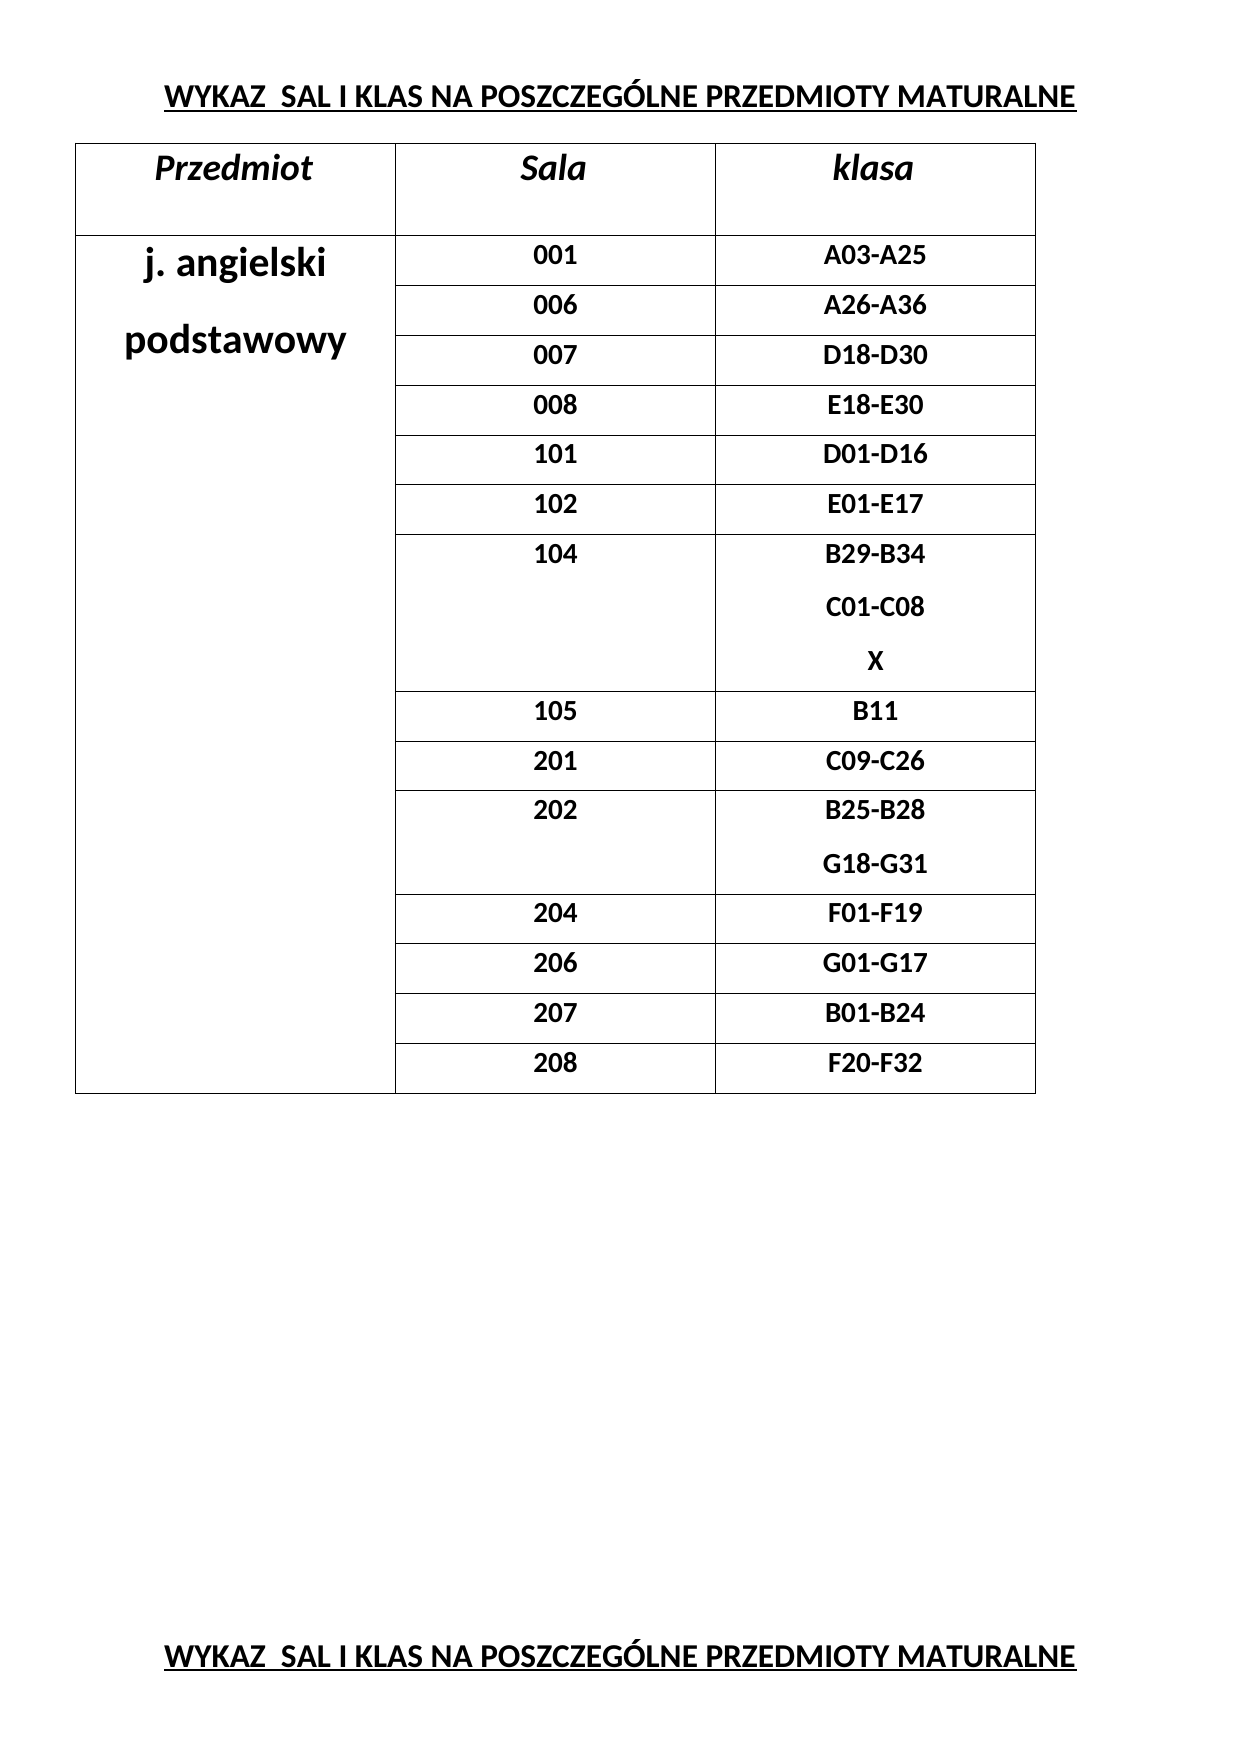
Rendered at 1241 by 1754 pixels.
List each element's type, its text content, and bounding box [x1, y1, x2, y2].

table_cell 007 [396, 336, 715, 385]
table_cell 101 [396, 436, 715, 484]
table_cell G01-G17 [716, 944, 1035, 993]
table_cell B25-B28 G18-G31 [716, 791, 1035, 893]
table_cell A03-A25 [716, 236, 1035, 285]
text WYKAZ SAL I KLAS NA POSZCZEGÓLNE PRZEDMIOTY MATURALNE [75, 75, 1165, 116]
table_cell 201 [396, 742, 715, 790]
table_cell F20-F32 [716, 1044, 1035, 1093]
text WYKAZ SAL I KLAS NA POSZCZEGÓLNE PRZEDMIOTY MATURALNE [75, 1634, 1165, 1675]
table_cell 105 [396, 692, 715, 741]
table_cell 207 [396, 994, 715, 1043]
table_cell B01-B24 [716, 994, 1035, 1043]
table_cell E01-E17 [716, 485, 1035, 534]
table_cell B29-B34 C01-C08 X [716, 535, 1035, 691]
table_cell A26-A36 [716, 286, 1035, 335]
table_cell D01-D16 [716, 436, 1035, 484]
table_header Przedmiot [76, 144, 395, 235]
table_header Sala [396, 144, 715, 235]
table_cell 208 [396, 1044, 715, 1093]
table_cell 104 [396, 535, 715, 691]
table_cell 008 [396, 386, 715, 434]
table_cell E18-E30 [716, 386, 1035, 434]
table_cell 202 [396, 791, 715, 893]
table_cell 204 [396, 895, 715, 943]
table_header klasa [716, 144, 1035, 235]
table_cell B11 [716, 692, 1035, 741]
table_cell j. angielski podstawowy [76, 236, 395, 1093]
table_cell F01-F19 [716, 895, 1035, 943]
table_cell 006 [396, 286, 715, 335]
table_cell 001 [396, 236, 715, 285]
table_cell C09-C26 [716, 742, 1035, 790]
table_cell 206 [396, 944, 715, 993]
table_cell 102 [396, 485, 715, 534]
table_cell D18-D30 [716, 336, 1035, 385]
